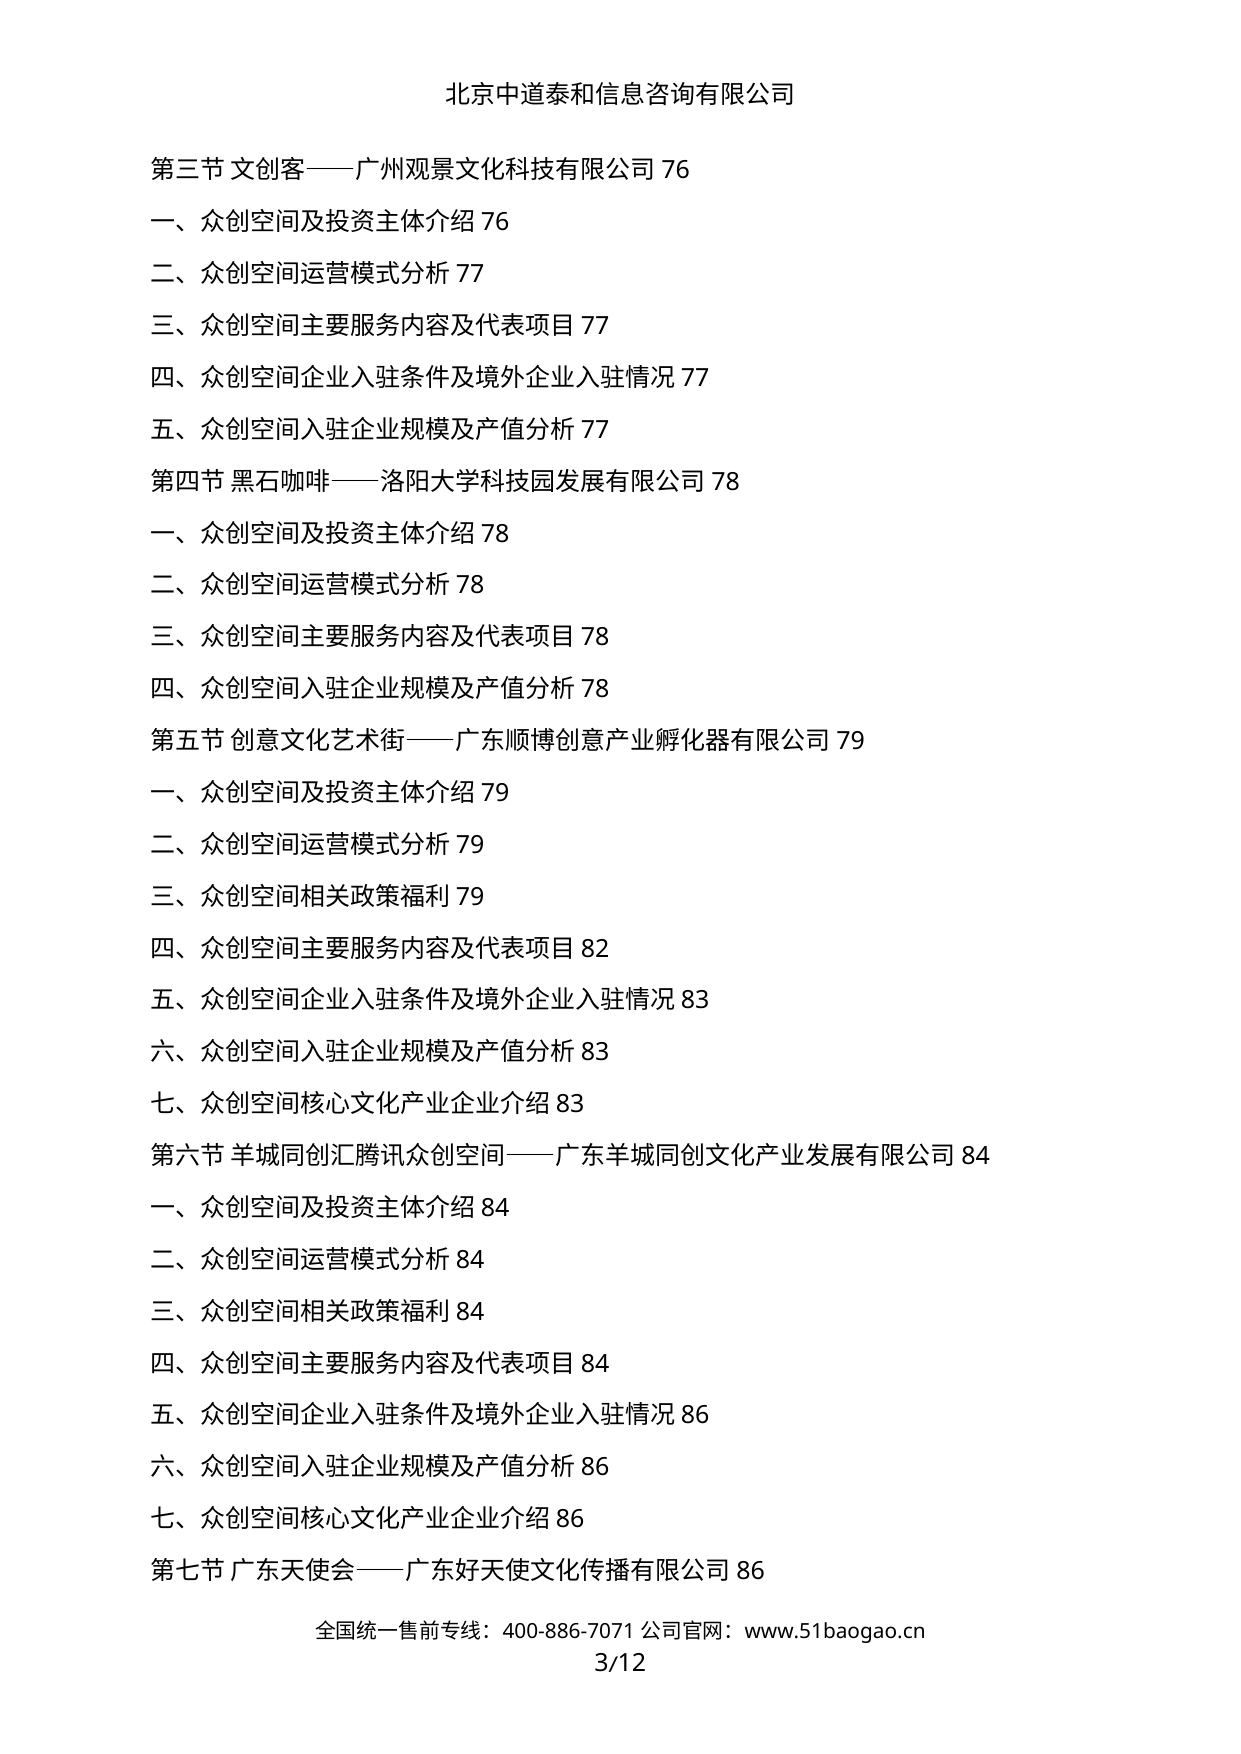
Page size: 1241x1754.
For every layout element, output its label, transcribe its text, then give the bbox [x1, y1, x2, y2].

text 四、众创空间主要服务内容及代表项目 84 [150, 1343, 1090, 1379]
text 第七节 广东天使会——广东好天使文化传播有限公司 86 [150, 1551, 1090, 1587]
text 七、众创空间核心文化产业企业介绍 83 [150, 1084, 1090, 1120]
text 四、众创空间入驻企业规模及产值分析 78 [150, 669, 1090, 705]
text 一、众创空间及投资主体介绍 76 [150, 202, 1090, 238]
text 三、众创空间主要服务内容及代表项目 78 [150, 617, 1090, 653]
text 第三节 文创客——广州观景文化科技有限公司 76 [150, 150, 1090, 186]
text 一、众创空间及投资主体介绍 84 [150, 1187, 1090, 1224]
text 一、众创空间及投资主体介绍 78 [150, 513, 1090, 549]
text 二、众创空间运营模式分析 77 [150, 254, 1090, 290]
text 二、众创空间运营模式分析 79 [150, 824, 1090, 861]
text 二、众创空间运营模式分析 84 [150, 1239, 1090, 1276]
text 四、众创空间主要服务内容及代表项目 82 [150, 928, 1090, 964]
text 四、众创空间企业入驻条件及境外企业入驻情况 77 [150, 357, 1090, 394]
text 第五节 创意文化艺术街——广东顺博创意产业孵化器有限公司 79 [150, 721, 1090, 757]
text 二、众创空间运营模式分析 78 [150, 565, 1090, 601]
text 一、众创空间及投资主体介绍 79 [150, 772, 1090, 809]
text 三、众创空间主要服务内容及代表项目 77 [150, 306, 1090, 342]
text 五、众创空间企业入驻条件及境外企业入驻情况 86 [150, 1395, 1090, 1431]
text 七、众创空间核心文化产业企业介绍 86 [150, 1499, 1090, 1535]
text 第六节 羊城同创汇腾讯众创空间——广东羊城同创文化产业发展有限公司 84 [150, 1136, 1090, 1172]
text 五、众创空间入驻企业规模及产值分析 77 [150, 409, 1090, 446]
text 三、众创空间相关政策福利 79 [150, 876, 1090, 912]
text 六、众创空间入驻企业规模及产值分析 86 [150, 1447, 1090, 1483]
text 六、众创空间入驻企业规模及产值分析 83 [150, 1032, 1090, 1068]
text 五、众创空间企业入驻条件及境外企业入驻情况 83 [150, 980, 1090, 1016]
text 三、众创空间相关政策福利 84 [150, 1291, 1090, 1327]
text 第四节 黑石咖啡——洛阳大学科技园发展有限公司 78 [150, 461, 1090, 497]
